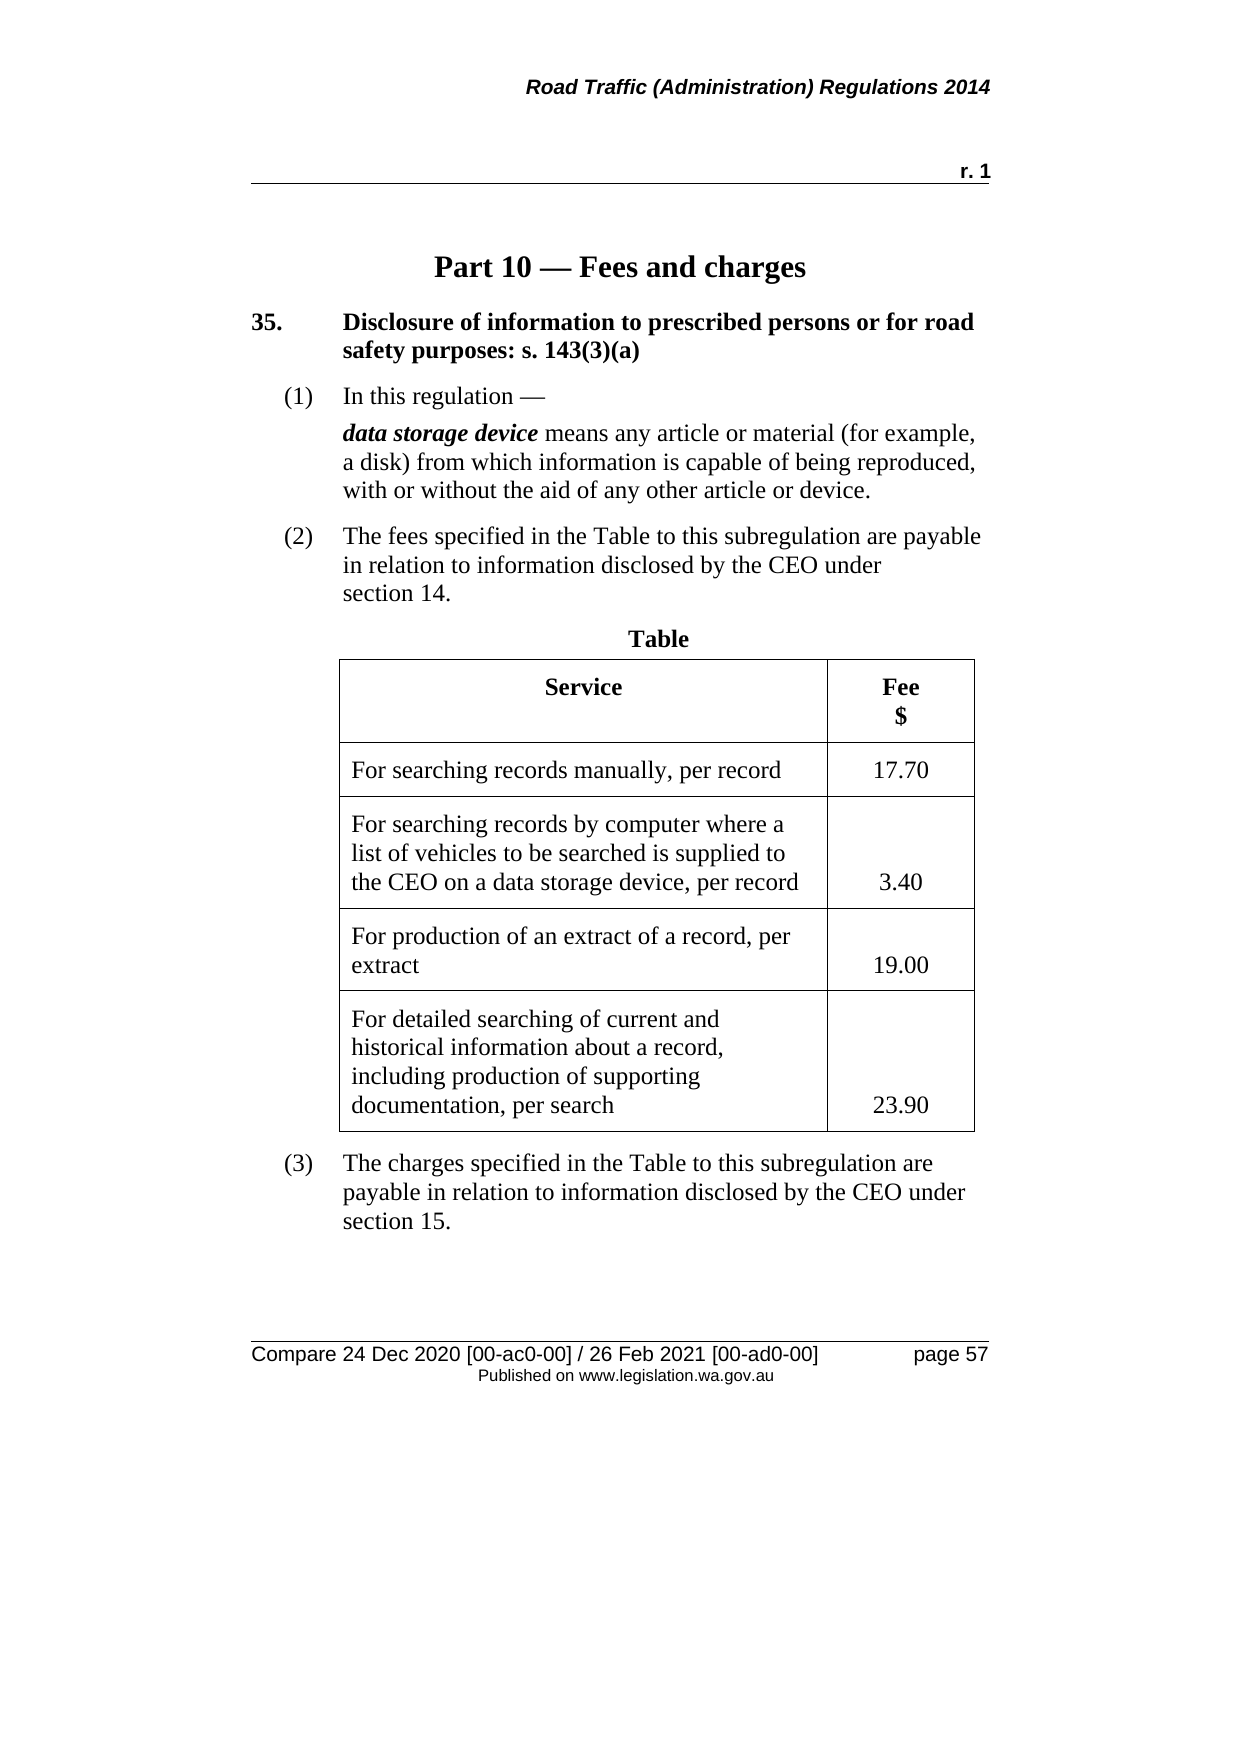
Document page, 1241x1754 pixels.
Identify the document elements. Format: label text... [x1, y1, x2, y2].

subtitle Part 10 — Fees and charges [251, 248, 989, 284]
table_cell 3.40 [828, 797, 974, 907]
subtitle 35. Disclosure of information to prescribed persons or for road safety purposes: s. 143(3)(a) [251, 307, 989, 364]
table_header Service [340, 660, 827, 742]
table_cell For searching records manually, per record [340, 743, 827, 796]
text (3) The charges specified in the Table to this subregulation are payable in relation to information disclosed by the CEO under section 15. [251, 1148, 989, 1234]
text (1) In this regulation — [251, 381, 989, 410]
table_header Fee $ [828, 660, 974, 742]
table_cell For detailed searching of current and historical information about a record, including production of supporting documentation, per search [340, 991, 827, 1131]
table_cell For searching records by computer where a list of vehicles to be searched is supplied to the CEO on a data storage device, per record [340, 797, 827, 907]
table_cell 23.90 [828, 991, 974, 1131]
subtitle Table [343, 624, 974, 653]
table_cell For production of an extract of a record, per extract [340, 909, 827, 990]
text data storage device means any article or material (for example, a disk) from which information is capable of being reproduced, with or without the aid of any other article or device. [251, 418, 989, 504]
table_cell 19.00 [828, 909, 974, 990]
text (2) The fees specified in the Table to this subregulation are payable in relation to information disclosed by the CEO under section 14. [251, 521, 989, 607]
table_cell 17.70 [828, 743, 974, 796]
